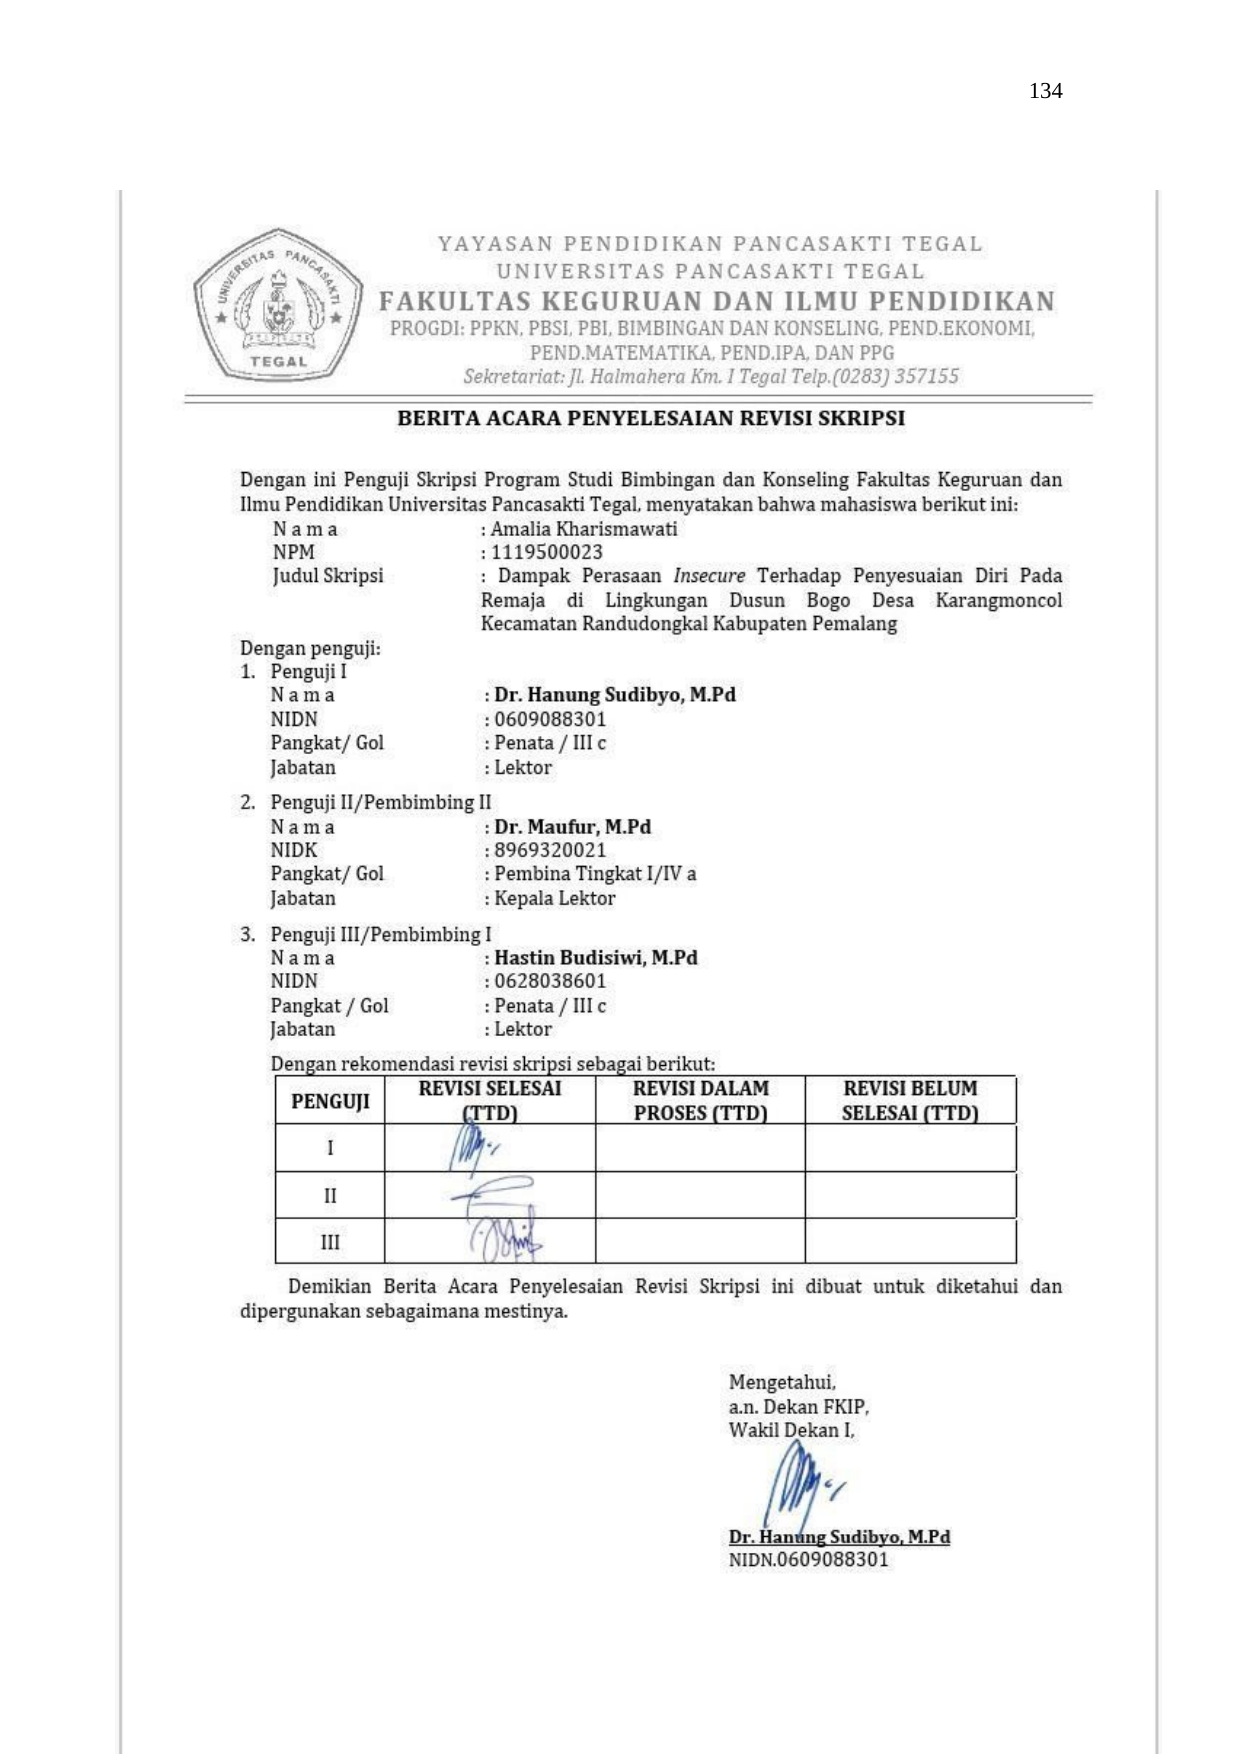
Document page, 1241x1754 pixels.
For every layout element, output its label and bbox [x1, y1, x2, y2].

picture [115, 190, 1163, 1754]
